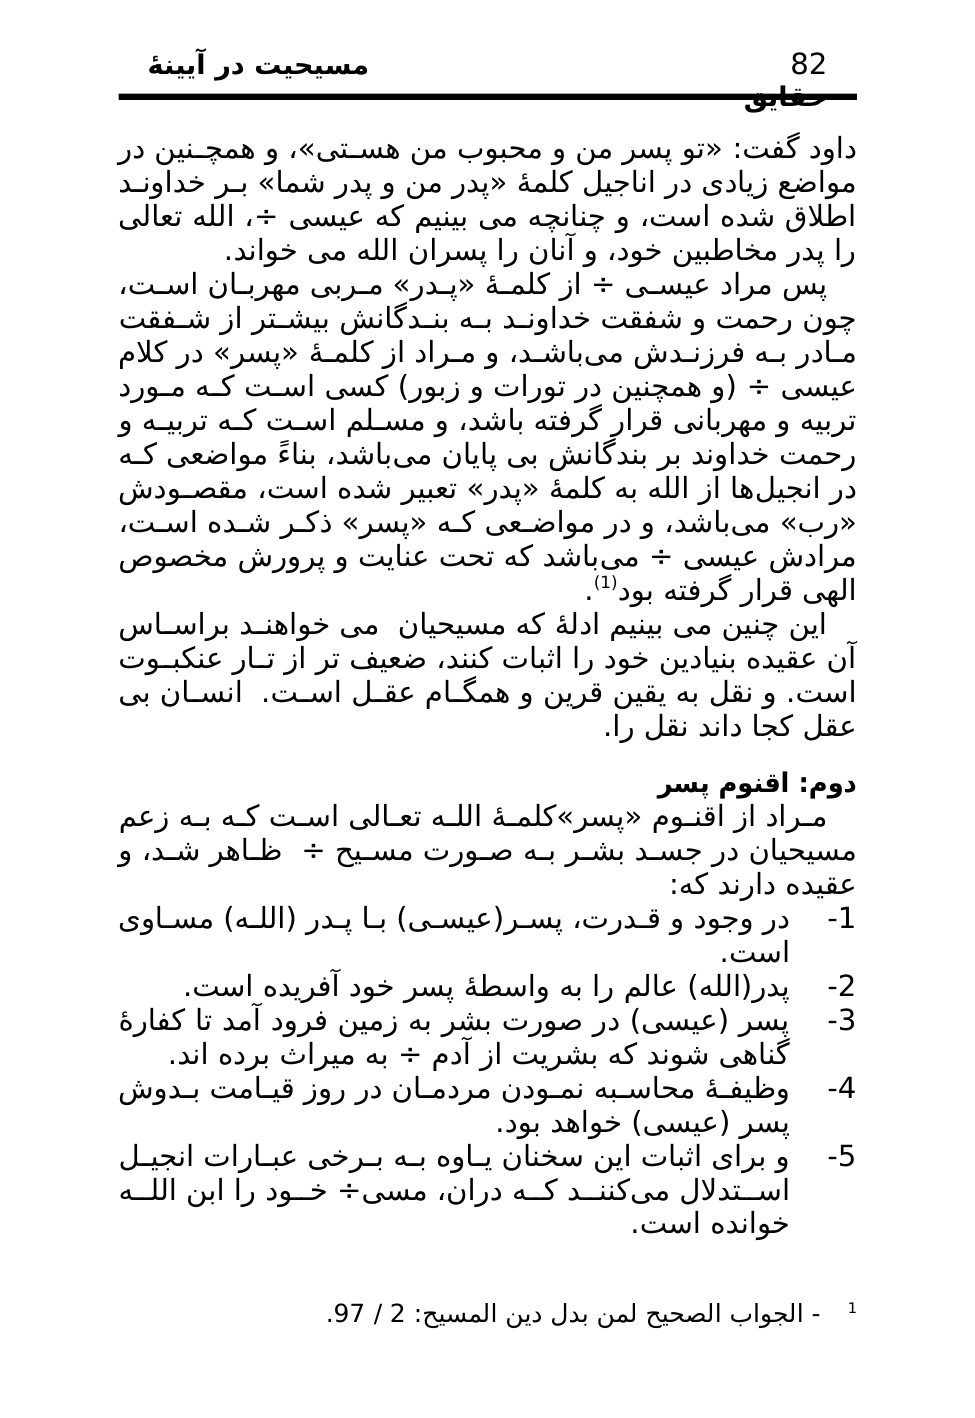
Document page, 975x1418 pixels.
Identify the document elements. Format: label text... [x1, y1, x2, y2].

list و برای اثبات این سخنان یاوه به برخی عبارات انجیل استدلال می‌کنند که دران، مسی÷ خود را ابن الله خوانده است. [118, 1139, 827, 1241]
list در وجود و قدرت، پسر(عیسی) با پدر (الله) مساوی است. [118, 901, 827, 969]
text دوم: اقنوم پسر [118, 768, 857, 799]
text این چنین می بینیم ادلۀ که مسیحیان می خواهند براساس آن عقیده بنیادین خود را اثبات کنند، ضعیف تر از تار عنکبوت است. و نقل به یقین قرین و همگام عقل است. انسان بی عقل کجا داند نقل را. [118, 607, 857, 743]
text مراد از اقنوم «پسر»کلمۀ الله تعالی است که به زعم مسیحیان در جسد بشر به صورت مسیح ÷ ظاهر شد، و عقیده دارند که: [118, 799, 857, 901]
list وظیفۀ محاسبه نمودن مردمان در روز قیامت بدوش پسر (عیسی) خواهد بود. [118, 1071, 827, 1139]
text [118, 132, 857, 267]
list پسر (عیسی) در صورت بشر به زمین فرود آمد تا کفارۀ گناهی شوند که بشریت از آدم ÷ به میراث برده اند. [118, 1003, 827, 1071]
text پس مراد عیسی ÷ از کلمۀ «پدر» مربی مهربان است، چون رحمت و شفقت خداوند به بندگانش بیشتر از شفقت مادر به فرزندش می‌باشد، و مراد از کلمۀ «پسر» در کلام عیسی ÷ (و همچنین در تورات و زبور) کسی است که مورد تربیه و مهربانی قرار گرفته باشد، و مسلم است که تربیه و رحمت خداوند بر بندگانش بی پایان می‌باشد، بناءً مواضعی که در انجیل‌ها از الله به کلمۀ «پدر» تعبیر شده است، مقصودش «رب» می‌باشد، و در مواضعی که «پسر» ذکر شده است، مرادش عیسی ÷ می‌باشد که تحت عنایت و پرورش مخصوص الهی قرار گرفته بود(). [118, 267, 857, 607]
list پدر(الله) عالم را به واسطۀ پسر خود آفریده است. [118, 969, 827, 1003]
